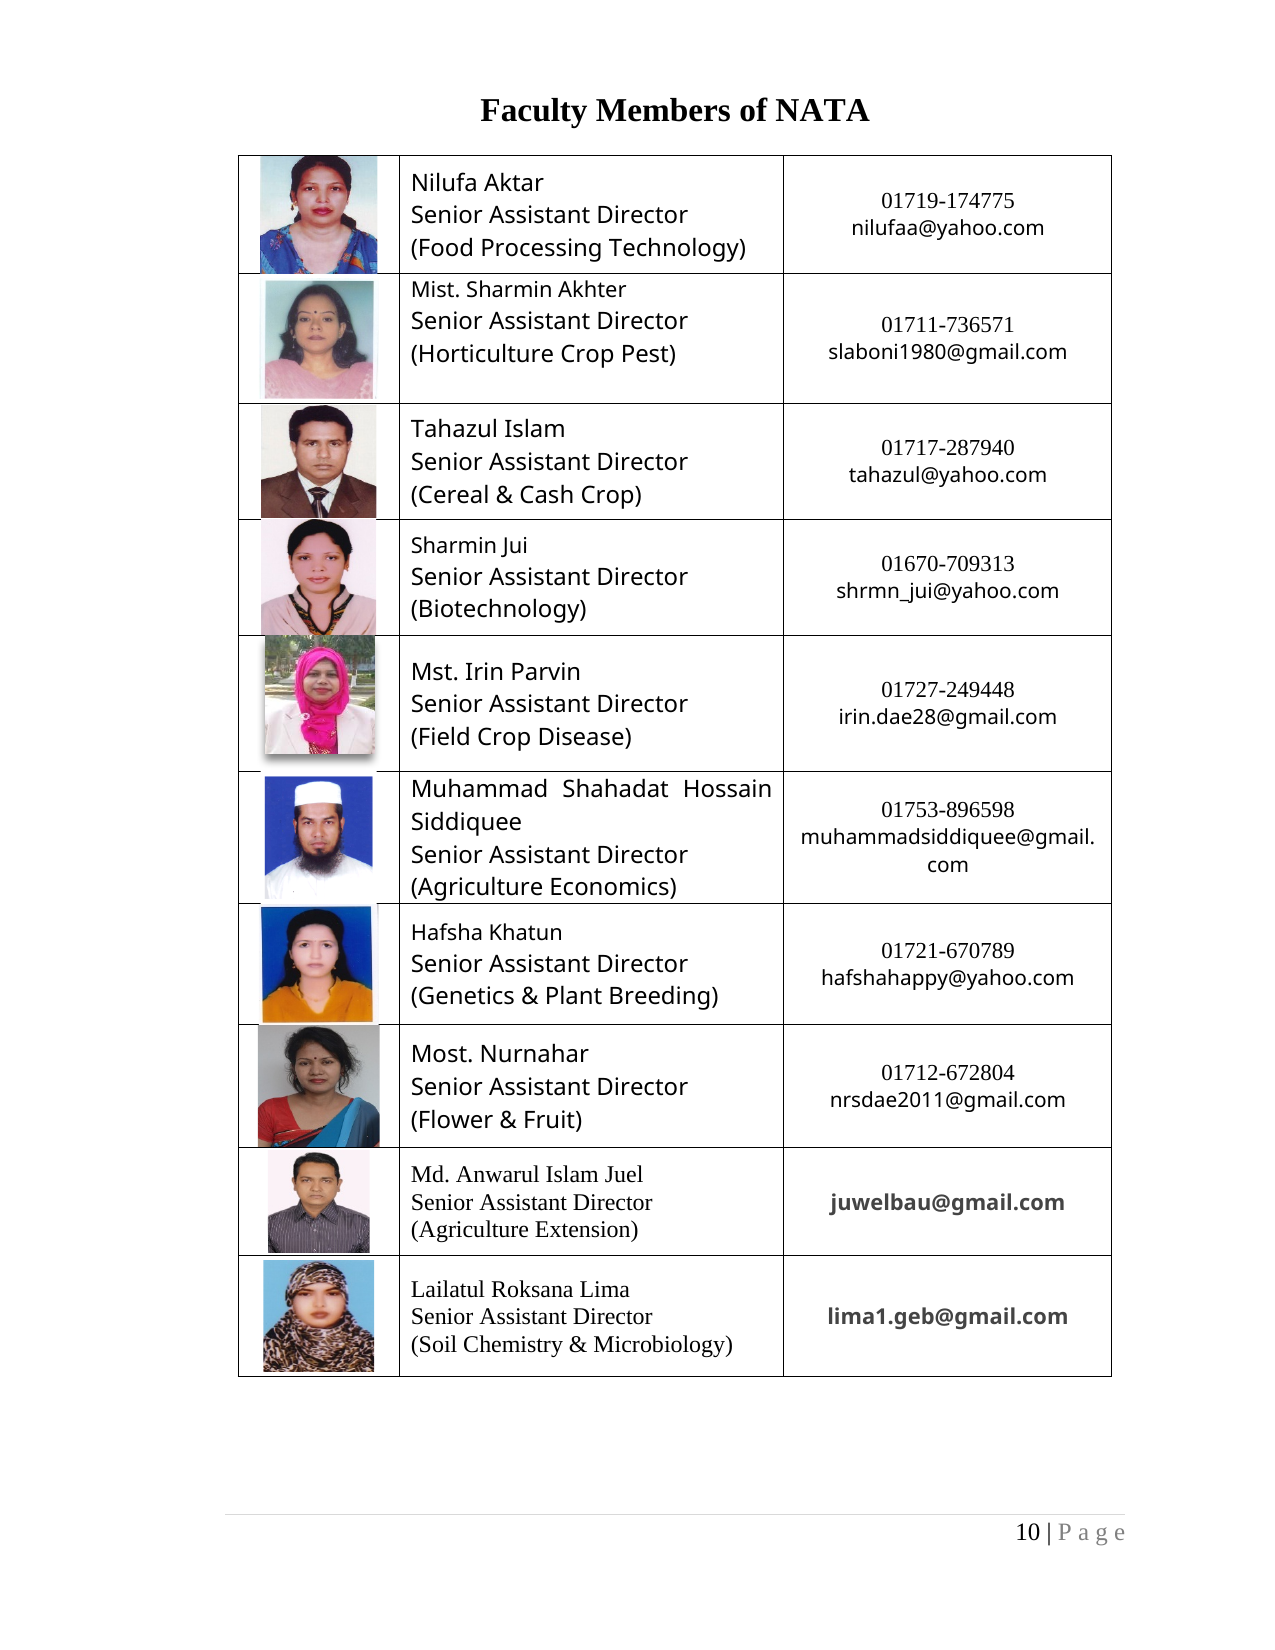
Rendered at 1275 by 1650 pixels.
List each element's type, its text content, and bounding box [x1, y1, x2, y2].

table_cell 01727-249448 irin.dae28@gmail.com [784, 636, 1111, 771]
picture [257, 771, 380, 1147]
table_header Nilufa Aktar Senior Assistant Director (Food Processing Technology) [400, 156, 783, 273]
picture [261, 519, 377, 754]
table_header 01719-174775 nilufaa@yahoo.com [784, 156, 1111, 273]
table_header [239, 156, 260, 273]
picture [261, 405, 377, 518]
table_cell Mist. Sharmin Akhter Senior Assistant Director (Horticulture Crop Pest) [400, 274, 783, 403]
table_header [378, 156, 399, 273]
table_cell 01711-736571 slaboni1980@gmail.com [784, 274, 1111, 403]
table_cell Sharmin Jui Senior Assistant Director (Biotechnology) [400, 520, 783, 635]
picture [258, 278, 379, 399]
table_cell [239, 904, 258, 1024]
table_cell 01712-672804 nrsdae2011@gmail.com [784, 1025, 1111, 1147]
table_cell [239, 1256, 399, 1376]
table_cell 01717-287940 tahazul@yahoo.com [784, 404, 1111, 518]
table_cell [379, 904, 399, 1024]
table_cell [239, 1025, 257, 1147]
table_cell 01721-670789 hafshahappy@yahoo.com [784, 904, 1111, 1024]
table_cell [239, 772, 260, 903]
table_cell [239, 274, 399, 403]
table_cell lima1.geb@gmail.com [784, 1256, 1111, 1376]
picture [260, 156, 378, 274]
table_cell juwelbau@gmail.com [784, 1148, 1111, 1255]
table_cell 01753-896598 muhammadsiddiquee@gmail. com [784, 772, 1111, 903]
table_cell Muhammad Shahadat Hossain Siddiquee Senior Assistant Director (Agriculture Economics) [400, 772, 783, 903]
table_cell Lailatul Roksana Lima Senior Assistant Director (Soil Chemistry & Microbiology) [400, 1256, 783, 1376]
table_cell [239, 636, 399, 771]
table_cell Hafsha Khatun Senior Assistant Director (Genetics & Plant Breeding) [400, 904, 783, 1024]
table_cell Most. Nurnahar Senior Assistant Director (Flower & Fruit) [400, 1025, 783, 1147]
table_cell Mst. Irin Parvin Senior Assistant Director (Field Crop Disease) [400, 636, 783, 771]
picture [263, 1260, 375, 1372]
table_cell [239, 404, 399, 518]
table_cell [239, 1148, 399, 1255]
picture [267, 1150, 370, 1253]
table_cell Tahazul Islam Senior Assistant Director (Cereal & Cash Crop) [400, 404, 783, 518]
table_cell 01670-709313 shrmn_jui@yahoo.com [784, 520, 1111, 635]
text Faculty Members of NATA [225, 90, 1125, 128]
table_cell [377, 520, 399, 635]
table_cell Md. Anwarul Islam Juel Senior Assistant Director (Agriculture Extension) [400, 1148, 783, 1255]
table_cell [377, 772, 399, 903]
table_cell [239, 520, 261, 635]
table_cell [380, 1025, 399, 1147]
